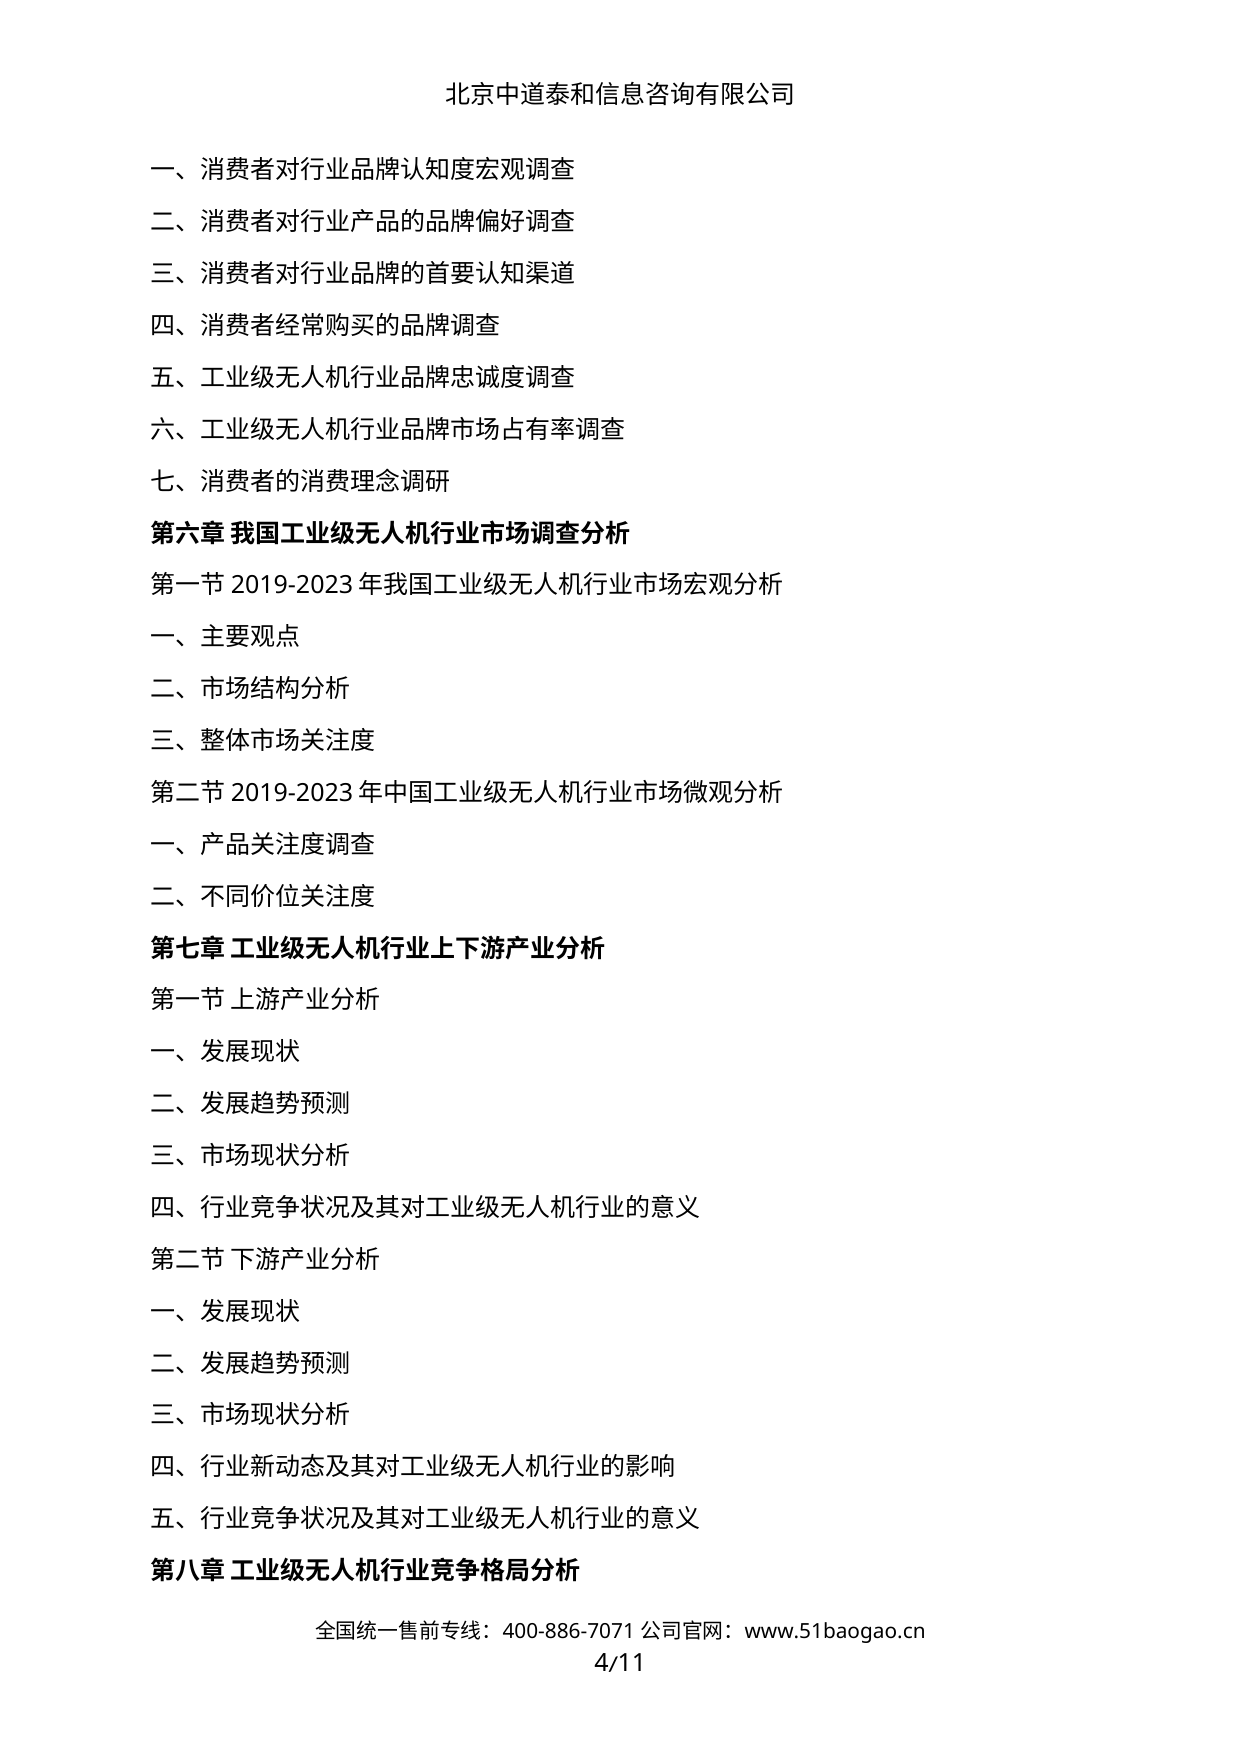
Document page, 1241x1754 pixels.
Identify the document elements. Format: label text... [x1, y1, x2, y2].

text 二、不同价位关注度 [150, 876, 1090, 912]
text 二、发展趋势预测 [150, 1343, 1090, 1379]
text 二、发展趋势预测 [150, 1084, 1090, 1120]
text 四、行业竞争状况及其对工业级无人机行业的意义 [150, 1187, 1090, 1224]
text 第一节 上游产业分析 [150, 980, 1090, 1016]
text 第二节 2019-2023年中国工业级无人机行业市场微观分析 [150, 772, 1090, 809]
text 第七章 工业级无人机行业上下游产业分析 [150, 928, 1090, 964]
text 第二节 下游产业分析 [150, 1239, 1090, 1276]
text 一、产品关注度调查 [150, 824, 1090, 861]
text 二、市场结构分析 [150, 669, 1090, 705]
text 六、工业级无人机行业品牌市场占有率调查 [150, 409, 1090, 446]
text 五、工业级无人机行业品牌忠诚度调查 [150, 357, 1090, 394]
text 第八章 工业级无人机行业竞争格局分析 [150, 1551, 1090, 1587]
text 三、整体市场关注度 [150, 721, 1090, 757]
text 一、发展现状 [150, 1032, 1090, 1068]
text 三、市场现状分析 [150, 1136, 1090, 1172]
text 一、主要观点 [150, 617, 1090, 653]
text 四、行业新动态及其对工业级无人机行业的影响 [150, 1447, 1090, 1483]
text 第六章 我国工业级无人机行业市场调查分析 [150, 513, 1090, 549]
text 二、消费者对行业产品的品牌偏好调查 [150, 202, 1090, 238]
text 五、行业竞争状况及其对工业级无人机行业的意义 [150, 1499, 1090, 1535]
text 一、消费者对行业品牌认知度宏观调查 [150, 150, 1090, 186]
text 三、消费者对行业品牌的首要认知渠道 [150, 254, 1090, 290]
text 一、发展现状 [150, 1291, 1090, 1327]
text 七、消费者的消费理念调研 [150, 461, 1090, 497]
text 第一节 2019-2023年我国工业级无人机行业市场宏观分析 [150, 565, 1090, 601]
text 三、市场现状分析 [150, 1395, 1090, 1431]
text 四、消费者经常购买的品牌调查 [150, 306, 1090, 342]
